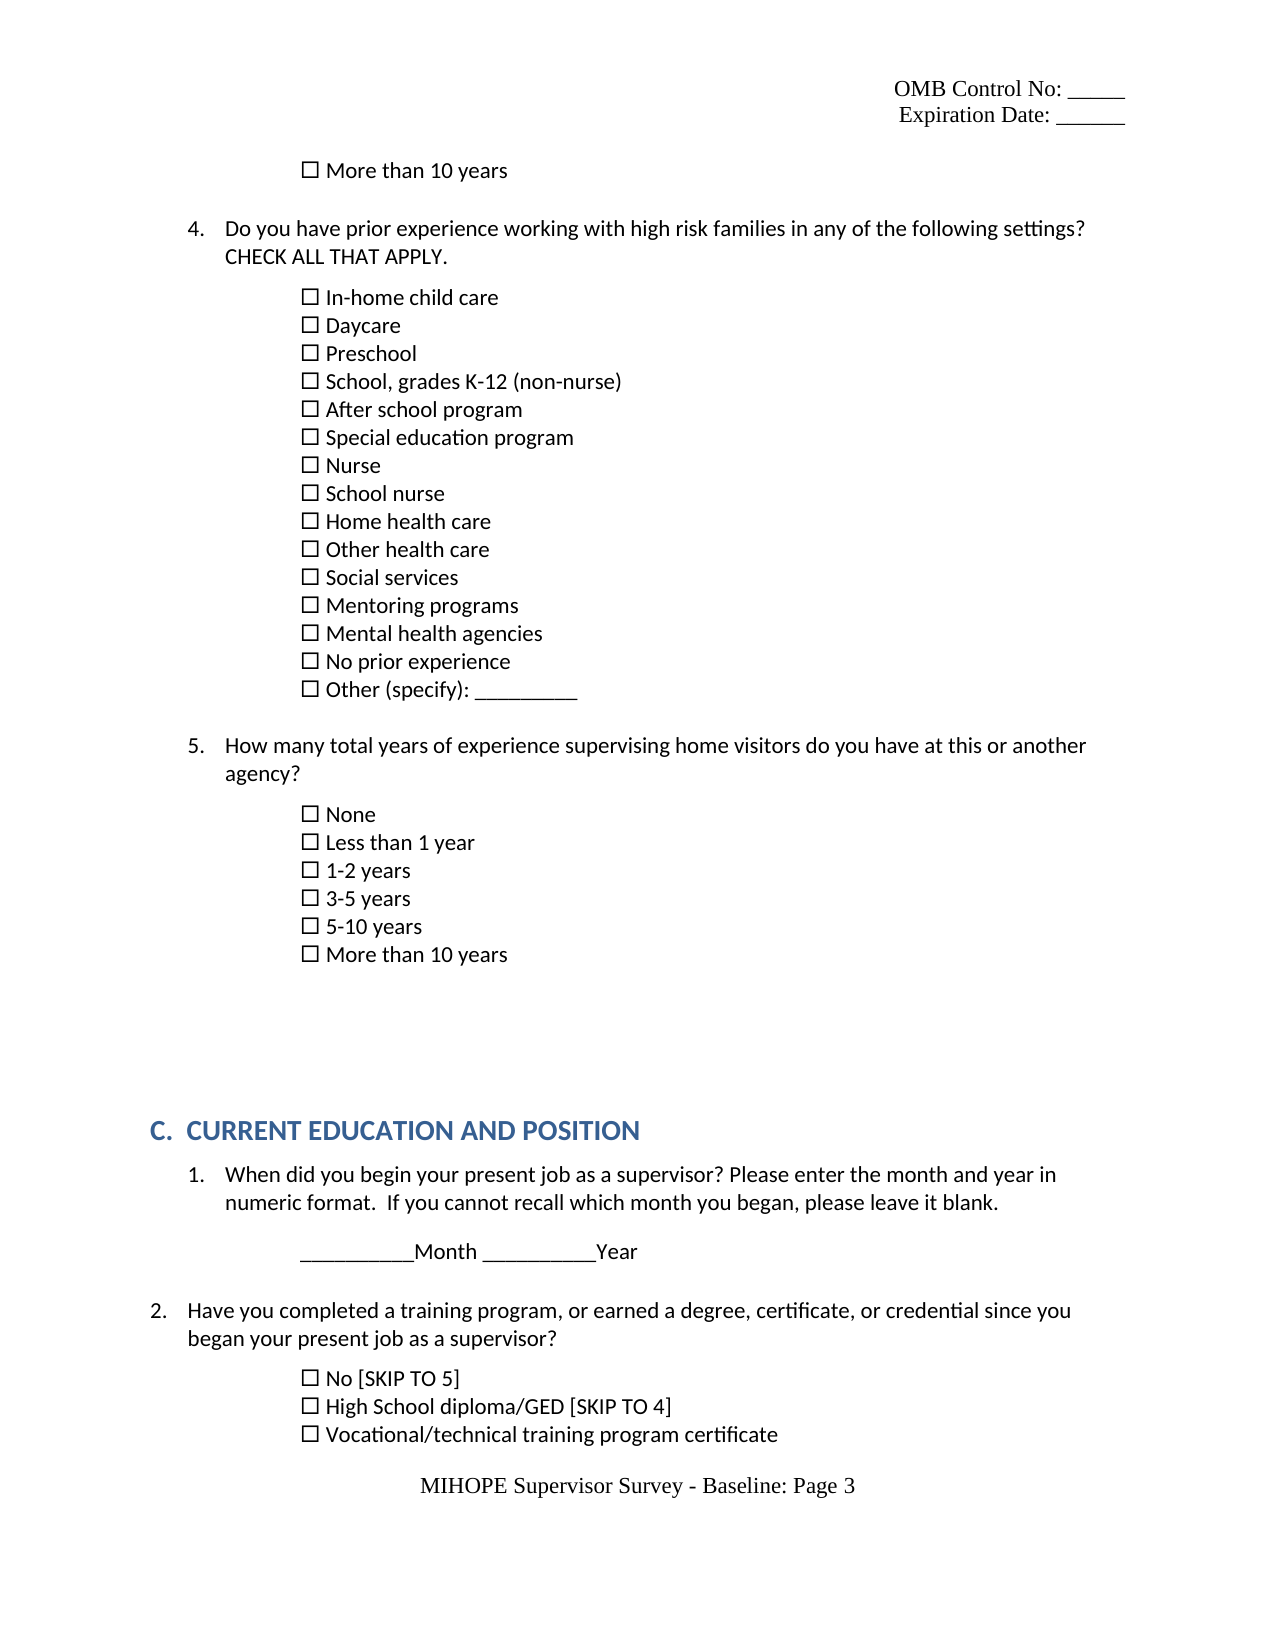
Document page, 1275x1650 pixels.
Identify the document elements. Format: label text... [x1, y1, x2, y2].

text Preschool [300, 339, 1125, 367]
text High School diploma/GED [SKIP TO 4] [300, 1392, 1125, 1420]
text Less than 1 year [300, 828, 1125, 856]
text School, grades K-12 (non-nurse) [300, 367, 1125, 395]
text More than 10 years [300, 940, 1125, 968]
text Mental health agencies [300, 619, 1125, 647]
list How many total years of experience supervising home visitors do you have at this or another agency? [187, 731, 1125, 787]
text 5-10 years [300, 912, 1125, 940]
text Social services [300, 563, 1125, 591]
text More than 10 years [300, 156, 1125, 184]
list When did you begin your present job as a supervisor? Please enter the month and year in numeric format. If you cannot recall which month you began, please leave it blank. [187, 1160, 1125, 1216]
text Vocational/technical training program certificate [300, 1420, 1125, 1448]
list Have you completed a training program, or earned a degree, certificate, or credential since you began your present job as a supervisor? [150, 1296, 1125, 1352]
text __________Month __________Year [300, 1237, 1125, 1265]
text Other health care [300, 535, 1125, 563]
text No [SKIP TO 5] [300, 1364, 1125, 1392]
text C. CURRENT EDUCATION AND POSITION [150, 1112, 1125, 1148]
text 3-5 years [300, 884, 1125, 912]
text Home health care [300, 507, 1125, 535]
text In-home child care [300, 283, 1125, 311]
text No prior experience [300, 647, 1125, 675]
text Daycare [300, 311, 1125, 339]
list Do you have prior experience working with high risk families in any of the following settings? CHECK ALL THAT APPLY. [187, 214, 1125, 270]
text Special education program [300, 423, 1125, 451]
text 1-2 years [300, 856, 1125, 884]
text School nurse [300, 479, 1125, 507]
list Other (specify): _________ [300, 675, 1125, 703]
text Mentoring programs [300, 591, 1125, 619]
text After school program [300, 395, 1125, 423]
text None [300, 800, 1125, 828]
text Nurse [300, 451, 1125, 479]
